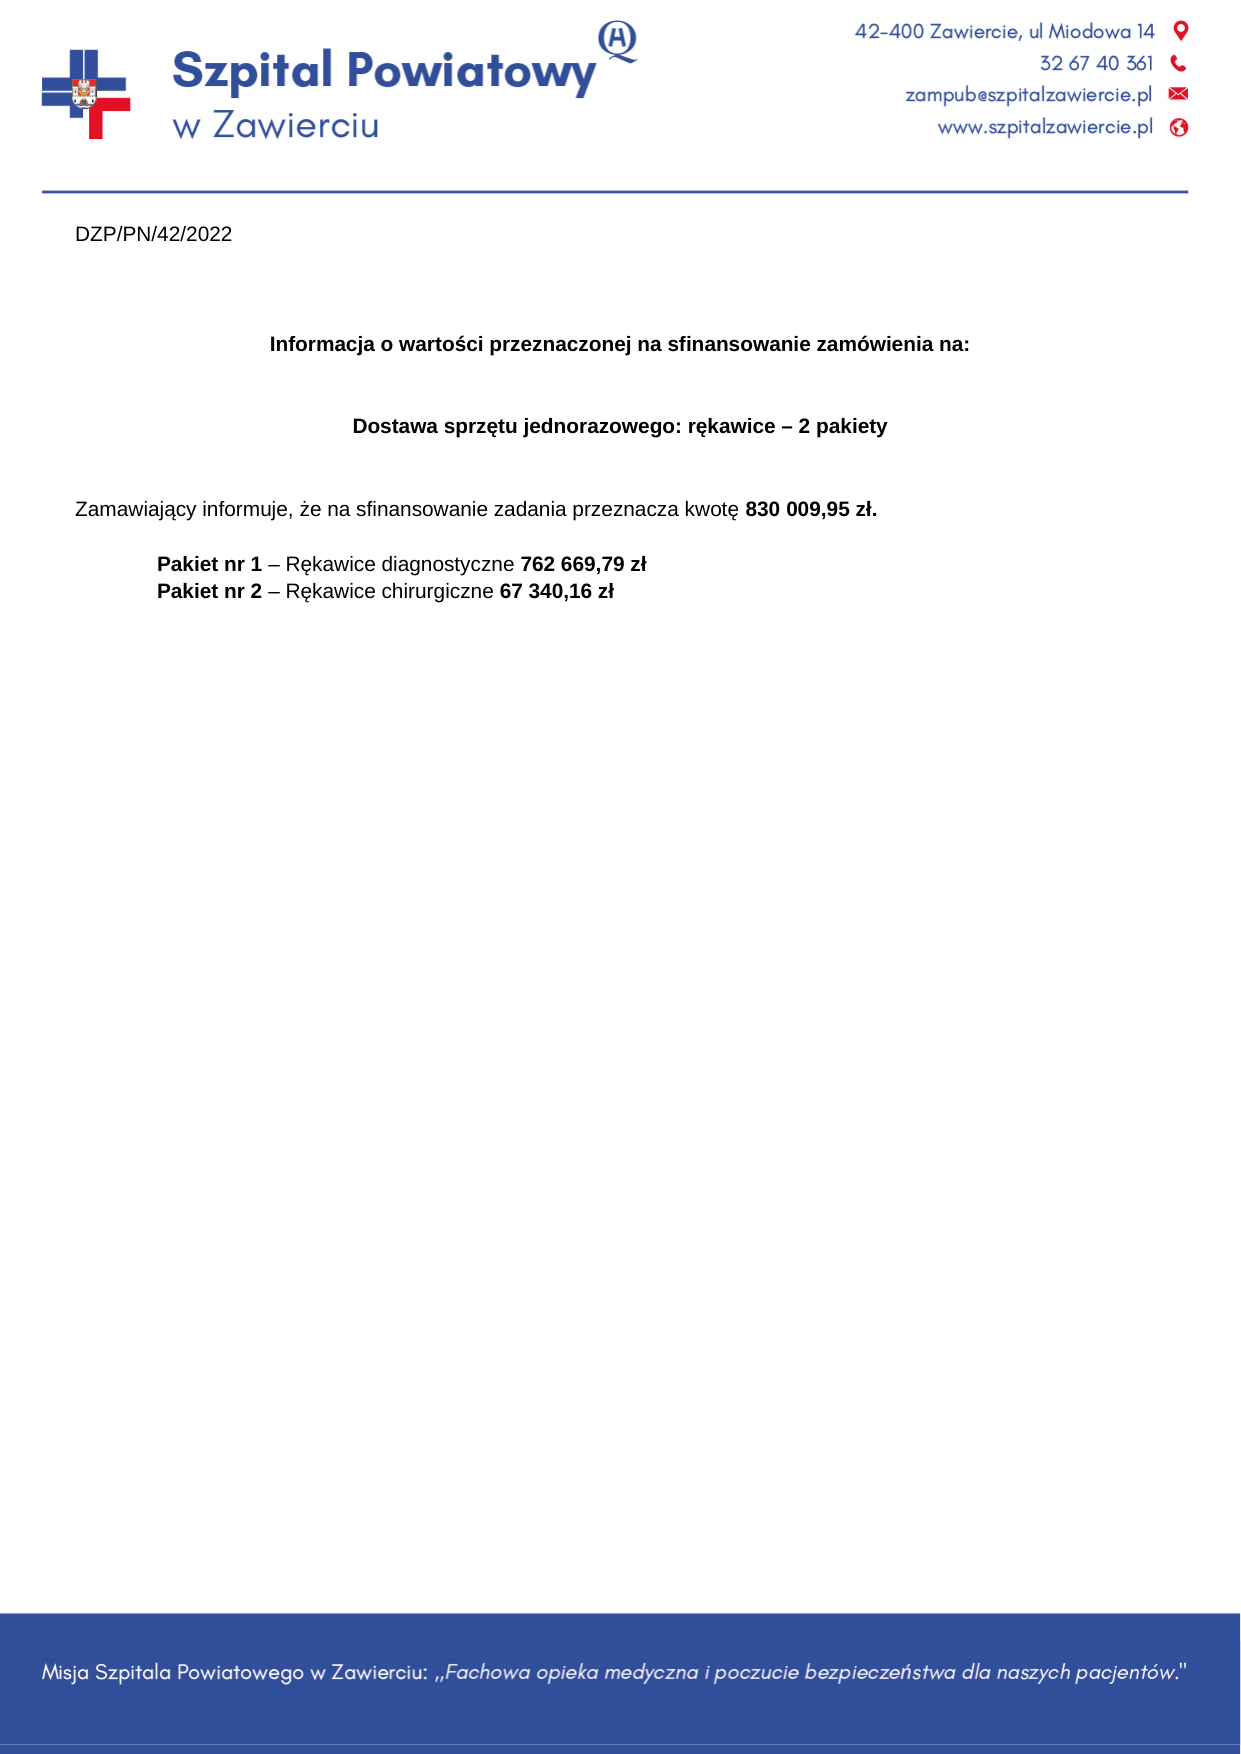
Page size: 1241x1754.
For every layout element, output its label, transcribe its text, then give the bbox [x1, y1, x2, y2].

text DZP/PN/42/2022 [75, 222, 1165, 246]
list Pakiet nr 2 – Rękawice chirurgiczne 67 340,16 zł [157, 579, 1165, 603]
list Pakiet nr 1 – Rękawice diagnostyczne 762 669,79 zł [157, 552, 1165, 576]
text Informacja o wartości przeznaczonej na sfinansowanie zamówienia na: [75, 332, 1165, 356]
picture [0, 0, 1241, 1754]
text Zamawiający informuje, że na sfinansowanie zadania przeznacza kwotę 830 009,95 zł. [75, 497, 1165, 521]
text Dostawa sprzętu jednorazowego: rękawice – 2 pakiety [75, 414, 1165, 438]
